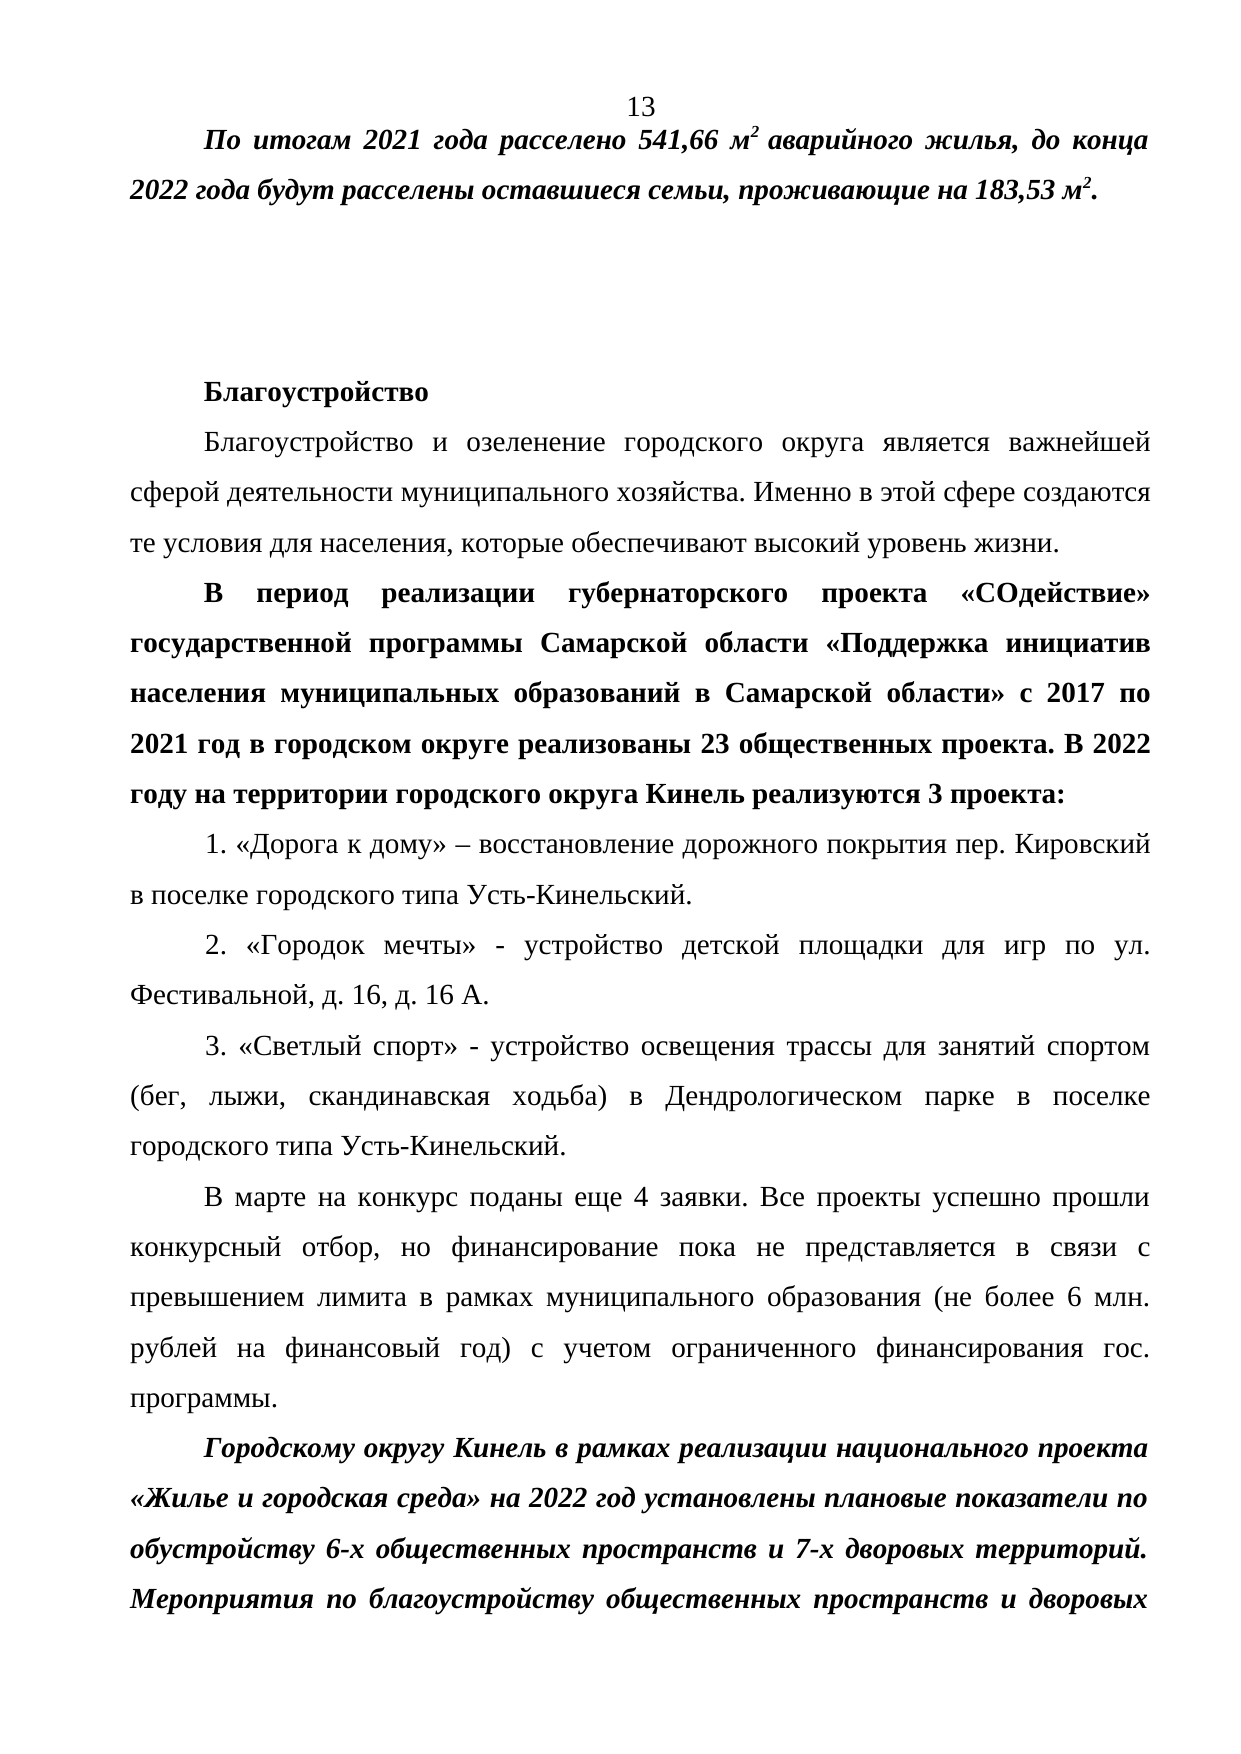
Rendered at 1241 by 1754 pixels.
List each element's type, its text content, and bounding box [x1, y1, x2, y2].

text По итогам 2021 года расселено 541,66 м2 аварийного жилья, до конца 2022 года будут расселены оставшиеся семьи, проживающие на 183,53 м2. [130, 122, 1152, 206]
text В марте на конкурс поданы еще 4 заявки. Все проекты успешно прошли конкурсный отбор, но финансирование пока не представляется в связи с превышением лимита в рамках муниципального образования (не более 6 млн. рублей на финансовый год) с учетом ограниченного финансирования гос. программы. [130, 1179, 1152, 1413]
text Благоустройство и озеленение городского округа является важнейшей сферой деятельности муниципального хозяйства. Именно в этой сфере создаются те условия для населения, которые обеспечивают высокий уровень жизни. [130, 424, 1152, 558]
text В период реализации губернаторского проекта «СОдействие» государственной программы Самарской области «Поддержка инициатив населения муниципальных образований в Самарской области» с 2017 по 2021 год в городском округе реализованы 23 общественных проекта. В 2022 году на территории городского округа Кинель реализуются 3 проекта: [130, 575, 1152, 810]
text 3. «Светлый спорт» - устройство освещения трассы для занятий спортом (бег, лыжи, скандинавская ходьба) в Дендрологическом парке в поселке городского типа Усть-Кинельский. [130, 1028, 1152, 1162]
text Благоустройство [130, 374, 1152, 407]
text 2. «Городок мечты» - устройство детской площадки для игр по ул. Фестивальной, д. 16, д. 16 А. [130, 927, 1152, 1011]
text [130, 1430, 1152, 1615]
text 1. «Дорога к дому» – восстановление дорожного покрытия пер. Кировский в поселке городского типа Усть-Кинельский. [130, 827, 1152, 910]
